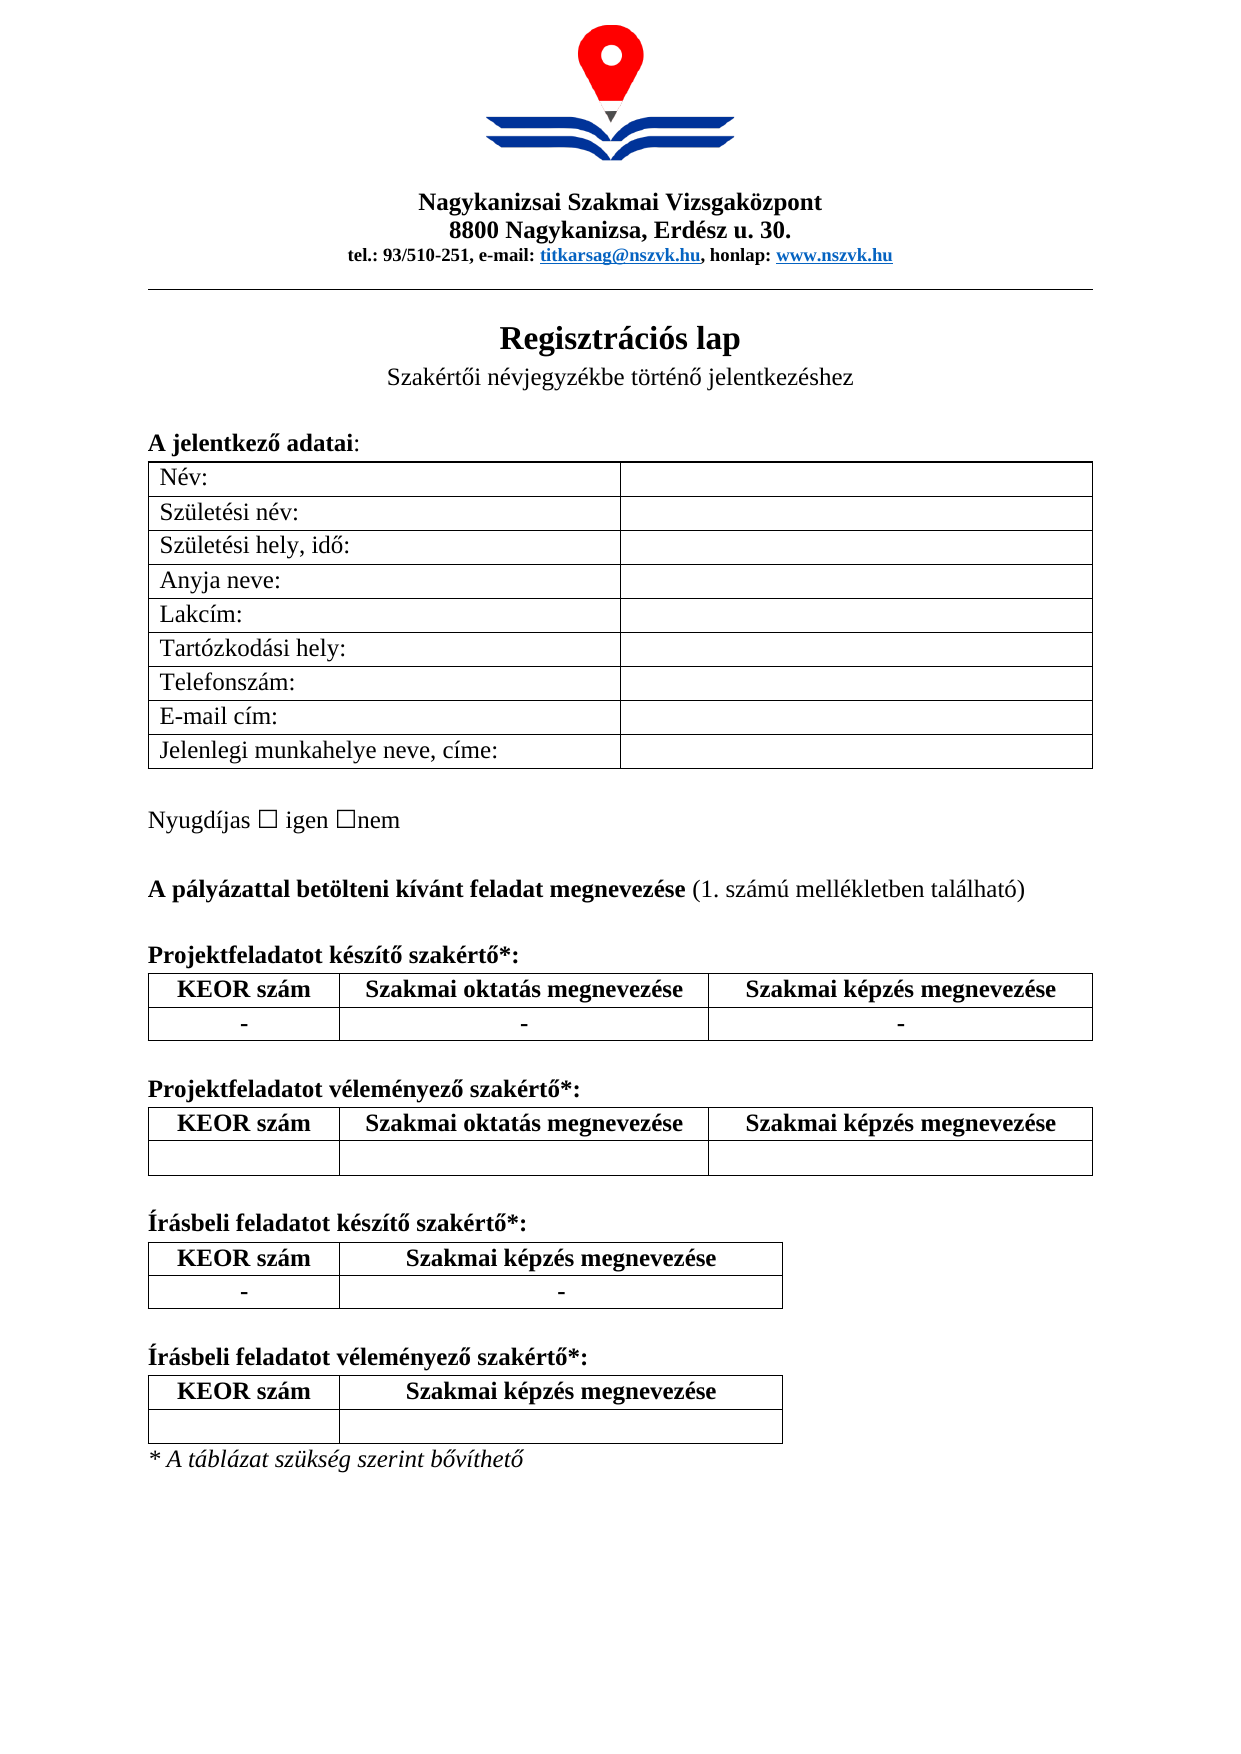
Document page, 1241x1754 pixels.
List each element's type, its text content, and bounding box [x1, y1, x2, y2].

table_cell [621, 633, 1092, 666]
table_cell Születési név: [149, 497, 620, 529]
table_cell Lakcím: [149, 599, 620, 632]
table_cell Születési hely, idő: [149, 531, 620, 564]
table_cell [621, 667, 1092, 700]
table_header Szakmai oktatás megnevezése [340, 1108, 708, 1140]
table_cell Jelenlegi munkahelye neve, címe: [149, 735, 620, 768]
table_cell - [149, 1008, 339, 1040]
table_cell [340, 1410, 782, 1443]
table_cell [621, 701, 1092, 734]
table_cell [340, 1141, 708, 1174]
text * A táblázat szükség szerint bővíthető [148, 1444, 1093, 1472]
text A jelentkező adatai: [148, 428, 1093, 457]
table_cell [621, 565, 1092, 598]
text Írásbeli feladatot véleményező szakértő*: [148, 1342, 1093, 1371]
table_header KEOR szám [149, 1108, 339, 1140]
table_cell [149, 1410, 339, 1443]
table_header KEOR szám [149, 1243, 339, 1275]
table_cell [621, 531, 1092, 564]
text Projektfeladatot véleményező szakértő*: [148, 1074, 1093, 1103]
text Regisztrációs lap [148, 318, 1093, 357]
table_cell - [149, 1276, 339, 1308]
table_cell - [340, 1008, 708, 1040]
table_cell Anyja neve: [149, 565, 620, 598]
table_cell E-mail cím: [149, 701, 620, 734]
table_cell Telefonszám: [149, 667, 620, 700]
text A pályázattal betölteni kívánt feladat megnevezése (1. számú mellékletben található) [148, 874, 1093, 903]
table_cell [149, 1141, 339, 1174]
table_header [621, 463, 1092, 496]
text Projektfeladatot készítő szakértő*: [148, 940, 1093, 969]
table_header Szakmai képzés megnevezése [709, 1108, 1092, 1140]
table_header Szakmai képzés megnevezése [340, 1376, 782, 1409]
table_cell Tartózkodási hely: [149, 633, 620, 666]
text Nyugdíjas igen nem [148, 802, 1093, 836]
table_cell [621, 599, 1092, 632]
table_header Szakmai oktatás megnevezése [340, 974, 708, 1007]
text Írásbeli feladatot készítő szakértő*: [148, 1208, 1093, 1237]
text Szakértői névjegyzékbe történő jelentkezéshez [148, 362, 1093, 391]
table_header KEOR szám [149, 1376, 339, 1409]
table_cell - [340, 1276, 782, 1308]
table_cell [621, 735, 1092, 768]
picture [486, 25, 735, 161]
table_cell [709, 1141, 1092, 1174]
table_header Szakmai képzés megnevezése [709, 974, 1092, 1007]
table_header Szakmai képzés megnevezése [340, 1243, 782, 1275]
table_header KEOR szám [149, 974, 339, 1007]
table_header Név: [149, 463, 620, 496]
table_cell [621, 497, 1092, 529]
table_cell - [709, 1008, 1092, 1040]
